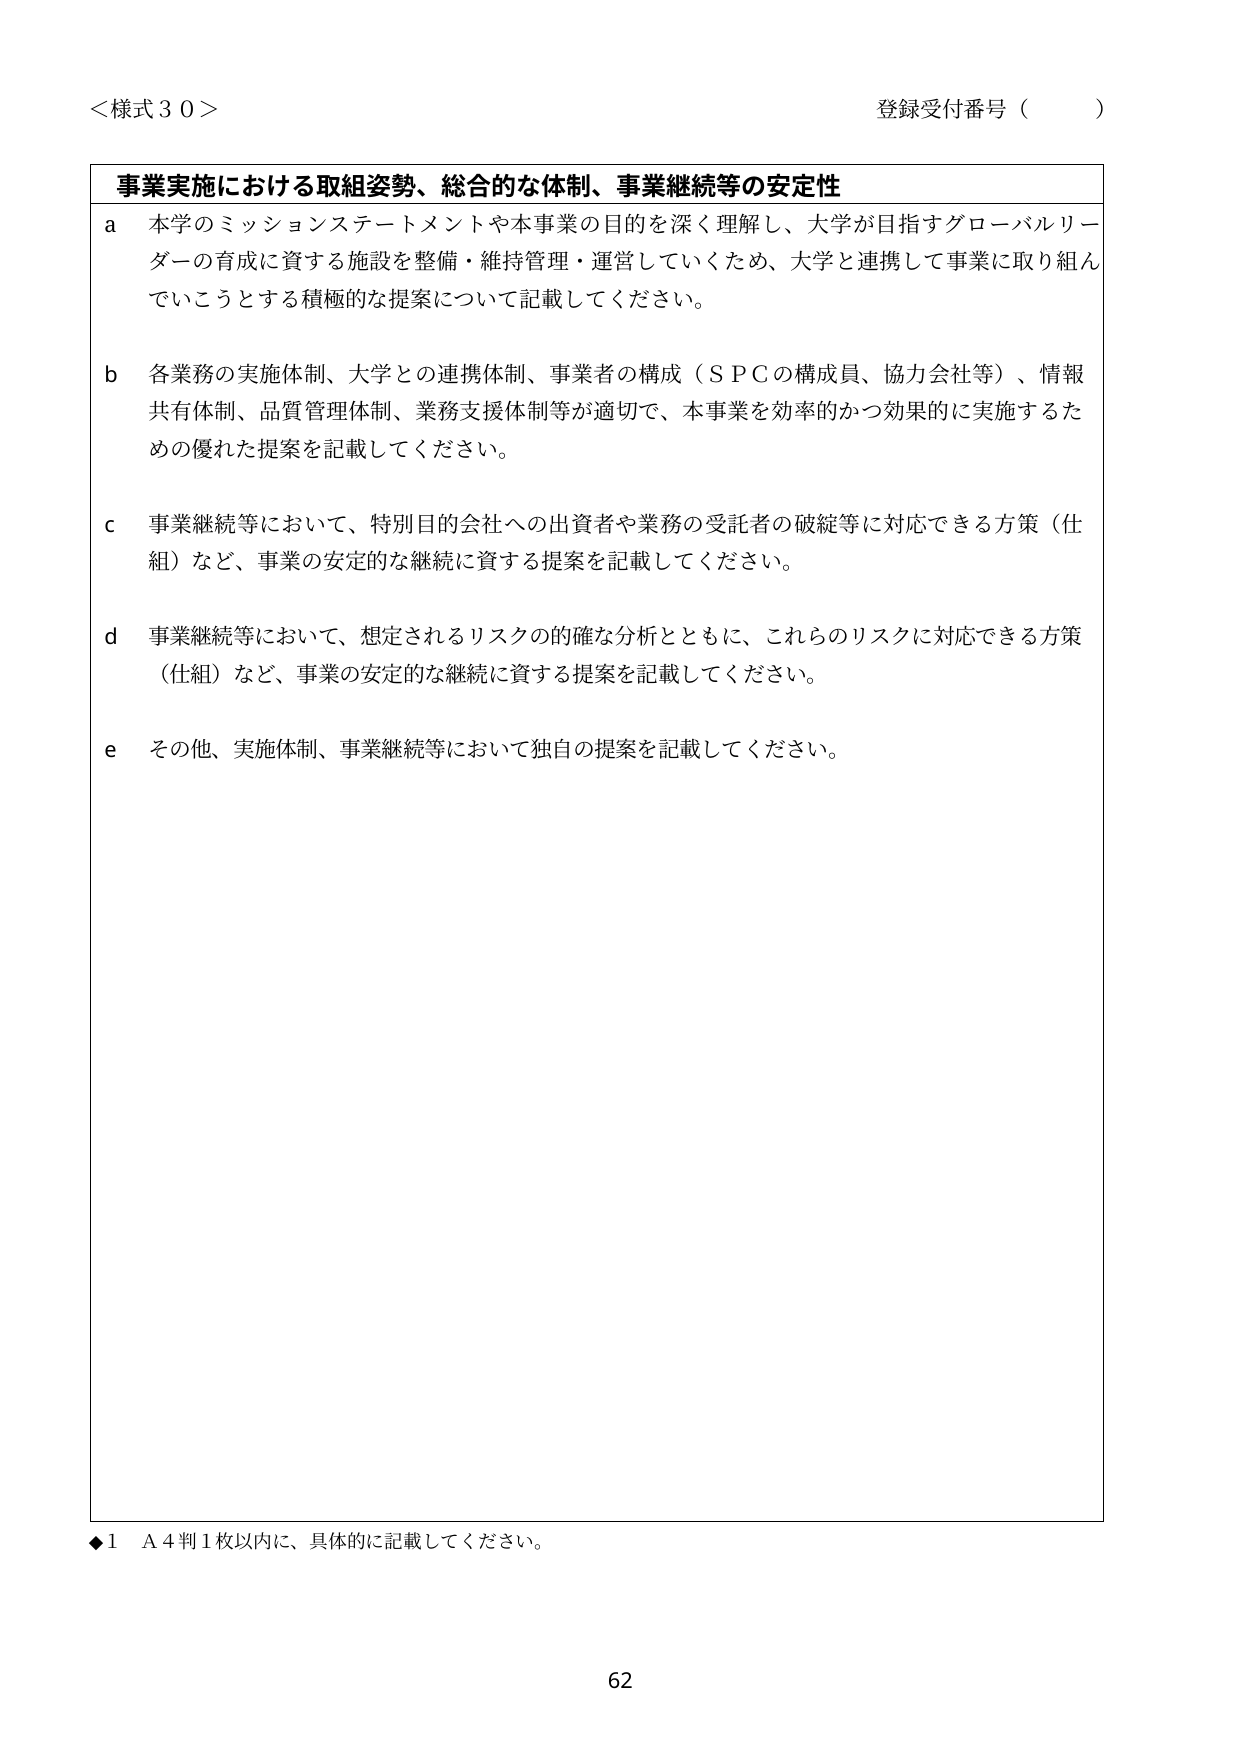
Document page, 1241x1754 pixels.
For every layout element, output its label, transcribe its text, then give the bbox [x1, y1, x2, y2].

text ◆１ Ａ４判１枚以内に、具体的に記載してください。 [89, 1522, 1152, 1559]
table_header 事業実施における取組姿勢、総合的な体制、事業継続等の安定性 [91, 165, 1103, 203]
text ＜様式３０＞ 登録受付番号（ ） [89, 89, 1152, 127]
table_cell 本学のミッションステートメントや本事業の目的を深く理解し、大学が目指すグローバルリーダーの育成に資する施設を整備・維持管理・運営していくため、大学と連携して事業に取り組んでいこうとする積極的な提案について記載してください。 各業務の実施体制、大学との連携体制、事業者の構成（ＳＰＣの構成員、協力会社等）、情報共有体制、品質管理体制、業務支援体制等が適切で、本事業を効率的かつ効果的に実施するための優れた提案を記載してください。 事業継続等において、特別目的会社への出資者や業務の受託者の破綻等に対応できる方策（仕組）など、事業の安定的な継続に資する提案を記載してください。 事業継続等において、想定されるリスクの的確な分析とともに、これらのリスクに対応できる方策（仕組）など、事業の安定的な継続に資する提案を記載してください。 その他、実施体制、事業継続等において独自の提案を記載してください。 [91, 204, 1103, 1521]
